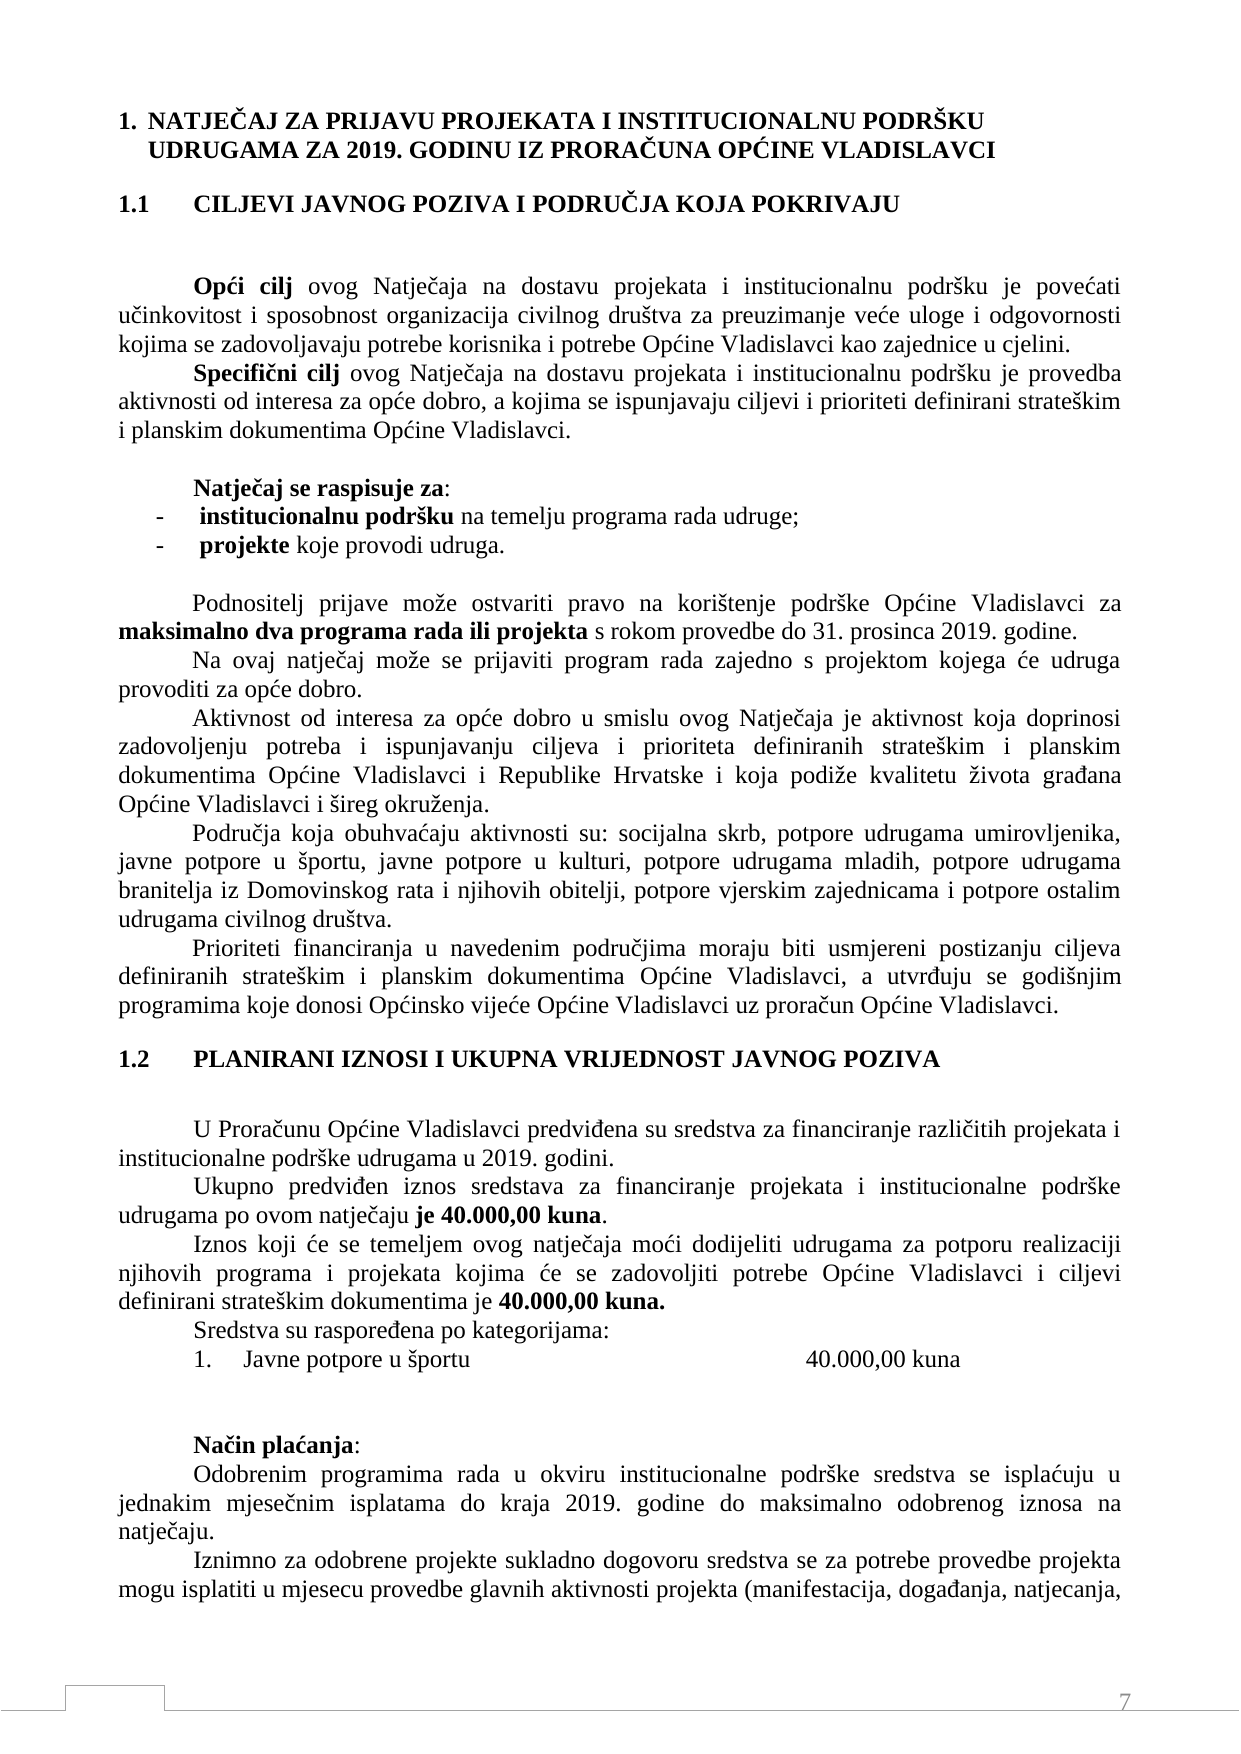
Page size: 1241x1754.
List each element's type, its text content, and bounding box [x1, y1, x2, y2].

text Natječaj se raspisuje za: [118, 473, 1122, 501]
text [118, 1545, 1122, 1603]
text Područja koja obuhvaćaju aktivnosti su: socijalna skrb, potpore udrugama umirovljenika, javne potpore u športu, javne potpore u kulturi, potpore udrugama mladih, potpore udrugama branitelja iz Domovinskog rata i njihovih obitelji, potpore vjerskim zajednicama i potpore ostalim udrugama civilnog društva. [118, 818, 1122, 933]
list projekte koje provodi udruga. [156, 530, 1122, 559]
list institucionalnu podršku na temelju programa rada udruge; [156, 501, 1122, 530]
text Aktivnost od interesa za opće dobro u smislu ovog Natječaja je aktivnost koja doprinosi zadovoljenju potreba i ispunjavanju ciljeva i prioriteta definiranih strateškim i planskim dokumentima Općine Vladislavci i Republike Hrvatske i koja podiže kvalitetu života građana Općine Vladislavci i šireg okruženja. [118, 703, 1122, 818]
text 1. NATJEČAJ ZA PRIJAVU PROJEKATA I INSTITUCIONALNU PODRŠKU UDRUGAMA ZA 2019. GODINU IZ PRORAČUNA OPĆINE VLADISLAVCI [118, 106, 1122, 164]
text Na ovaj natječaj može se prijaviti program rada zajedno s projektom kojega će udruga provoditi za opće dobro. [118, 645, 1122, 703]
text Način plaćanja: [118, 1430, 1122, 1459]
text 1. Javne potpore u športu 40.000,00 kuna [193, 1344, 1122, 1373]
text Ukupno predviđen iznos sredstava za financiranje projekata i institucionalne podrške udrugama po ovom natječaju je 40.000,00 kuna. [118, 1171, 1122, 1229]
text Opći cilj ovog Natječaja na dostavu projekata i institucionalnu podršku je povećati učinkovitost i sposobnost organizacija civilnog društva za preuzimanje veće uloge i odgovornosti kojima se zadovoljavaju potrebe korisnika i potrebe Općine Vladislavci kao zajednice u cjelini. [118, 271, 1122, 358]
text 1.2 PLANIRANI IZNOSI I UKUPNA VRIJEDNOST JAVNOG POZIVA [118, 1044, 1122, 1073]
text Specifični cilj ovog Natječaja na dostavu projekata i institucionalnu podršku je provedba aktivnosti od interesa za opće dobro, a kojima se ispunjavaju ciljevi i prioriteti definirani strateškim i planskim dokumentima Općine Vladislavci. [118, 358, 1122, 444]
text Sredstva su raspoređena po kategorijama: [118, 1315, 1122, 1344]
text 1.1 CILJEVI JAVNOG POZIVA I PODRUČJA KOJA POKRIVAJU [118, 189, 1122, 218]
text Iznos koji će se temeljem ovog natječaja moći dodijeliti udrugama za potporu realizaciji njihovih programa i projekata kojima će se zadovoljiti potrebe Općine Vladislavci i ciljevi definirani strateškim dokumentima je 40.000,00 kuna. [118, 1229, 1122, 1315]
text Prioriteti financiranja u navedenim područjima moraju biti usmjereni postizanju ciljeva definiranih strateškim i planskim dokumentima Općine Vladislavci, a utvrđuju se godišnjim programima koje donosi Općinsko vijeće Općine Vladislavci uz proračun Općine Vladislavci. [118, 933, 1122, 1019]
text U Proračunu Općine Vladislavci predviđena su sredstva za financiranje različitih projekata i institucionalne podrške udrugama u 2019. godini. [118, 1114, 1122, 1171]
text Podnositelj prijave može ostvariti pravo na korištenje podrške Općine Vladislavci za maksimalno dva programa rada ili projekta s rokom provedbe do 31. prosinca 2019. godine. [118, 588, 1122, 645]
text Odobrenim programima rada u okviru institucionalne podrške sredstva se isplaćuju u jednakim mjesečnim isplatama do kraja 2019. godine do maksimalno odobrenog iznosa na natječaju. [118, 1459, 1122, 1545]
